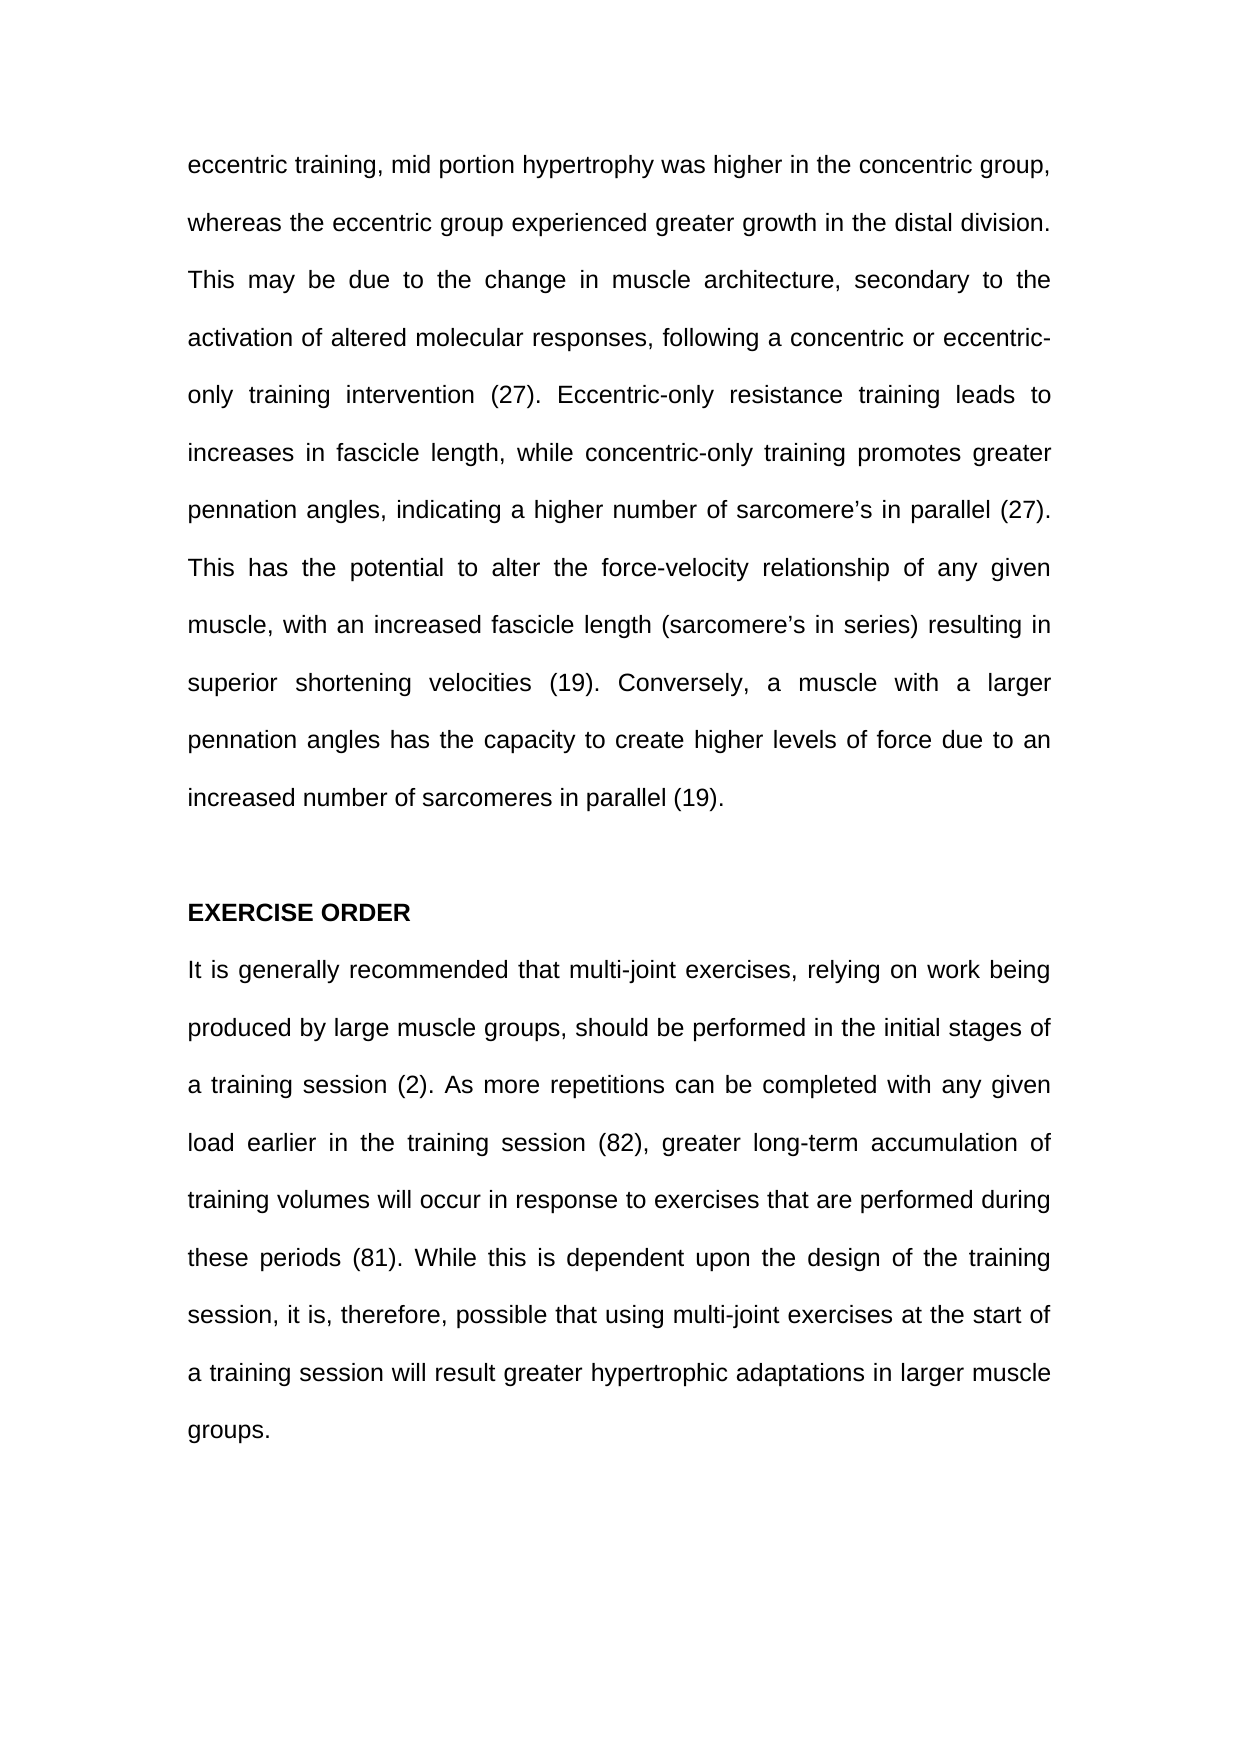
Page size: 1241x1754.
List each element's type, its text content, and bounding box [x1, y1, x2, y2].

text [187, 150, 1053, 811]
text EXERCISE ORDER [187, 897, 1053, 926]
text It is generally recommended that multi-joint exercises, relying on work being produced by large muscle groups, should be performed in the initial stages of a training session (2). As more repetitions can be completed with any given load earlier in the training session (82), greater long-term accumulation of training volumes will occur in response to exercises that are performed during these periods (81). While this is dependent upon the design of the training session, it is, therefore, possible that using multi-joint exercises at the start of a training session will result greater hypertrophic adaptations in larger muscle groups. [187, 955, 1053, 1444]
